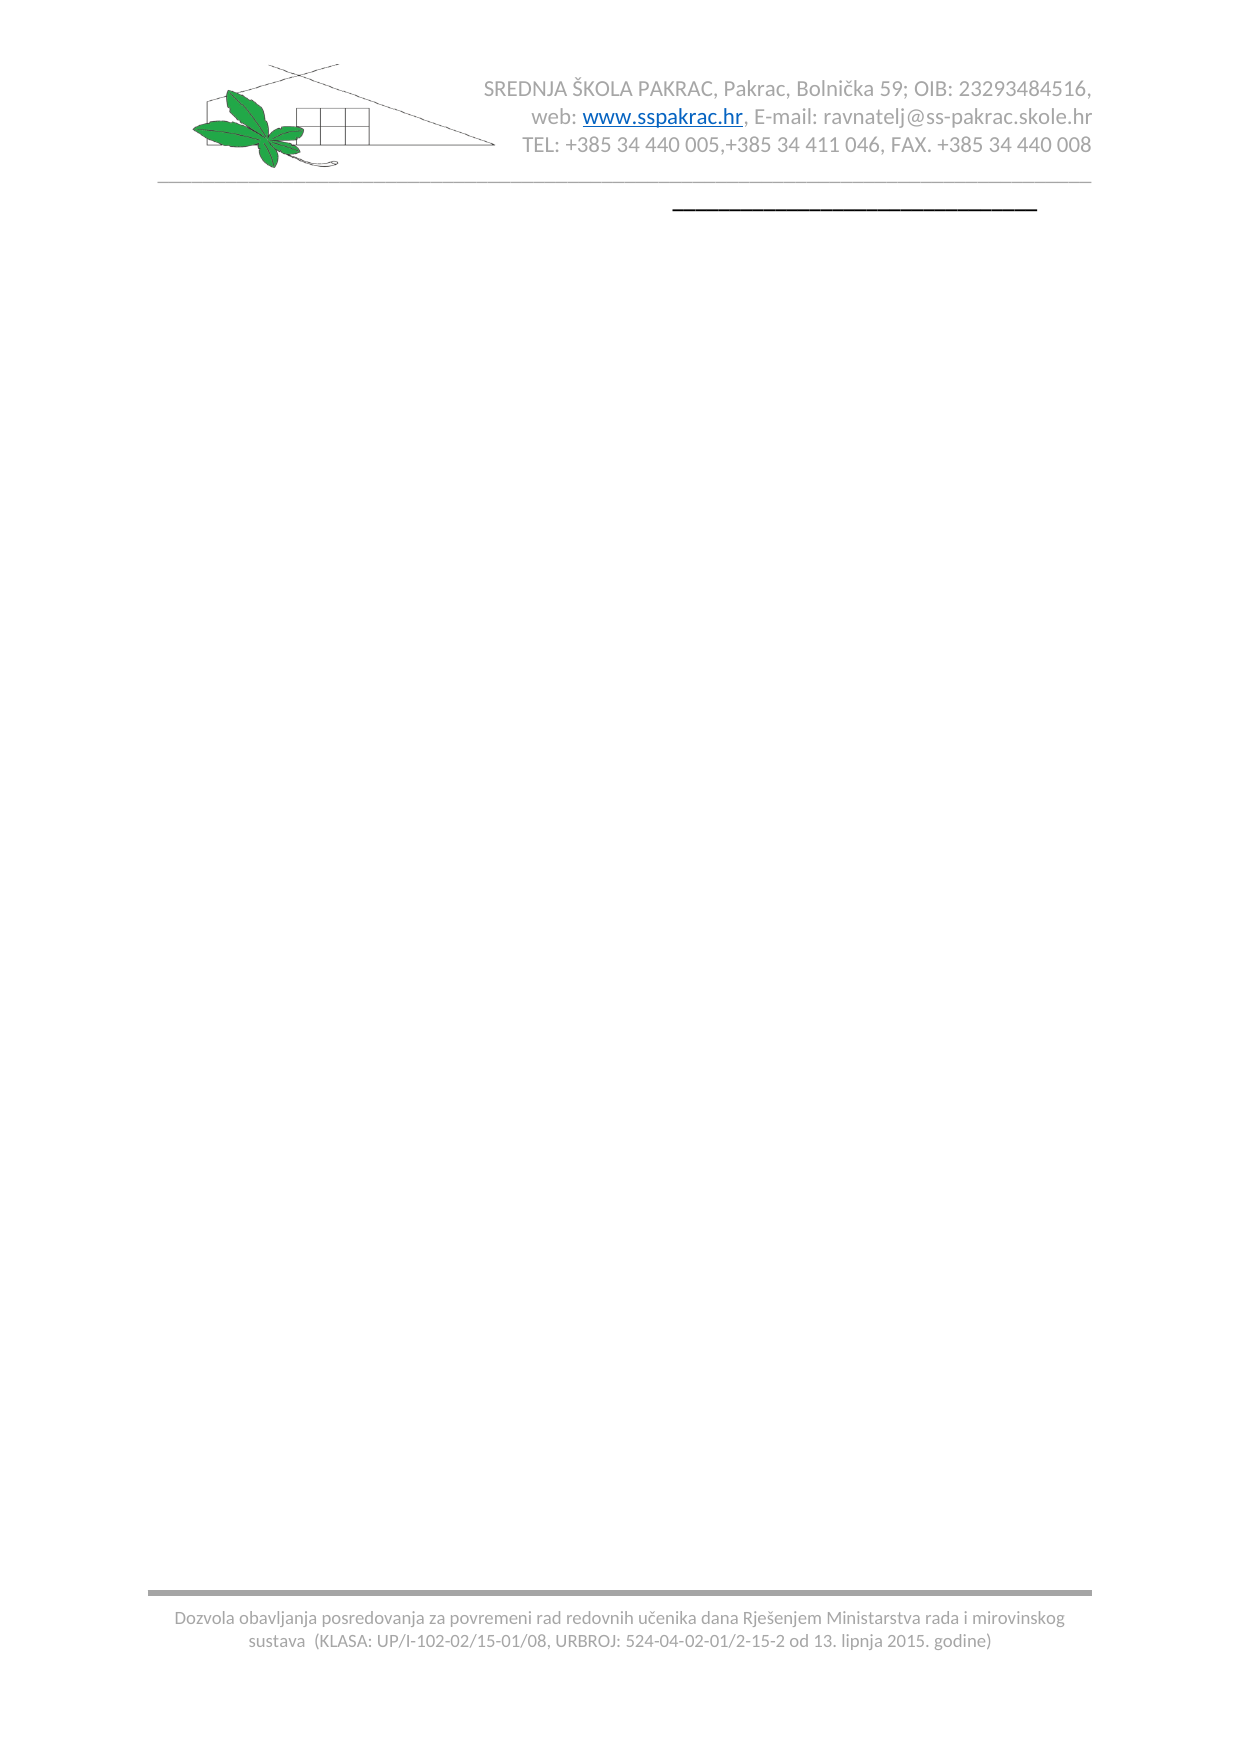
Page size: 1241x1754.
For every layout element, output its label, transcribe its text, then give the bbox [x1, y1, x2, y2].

text ________________________________ [148, 186, 1092, 214]
picture [192, 64, 496, 168]
